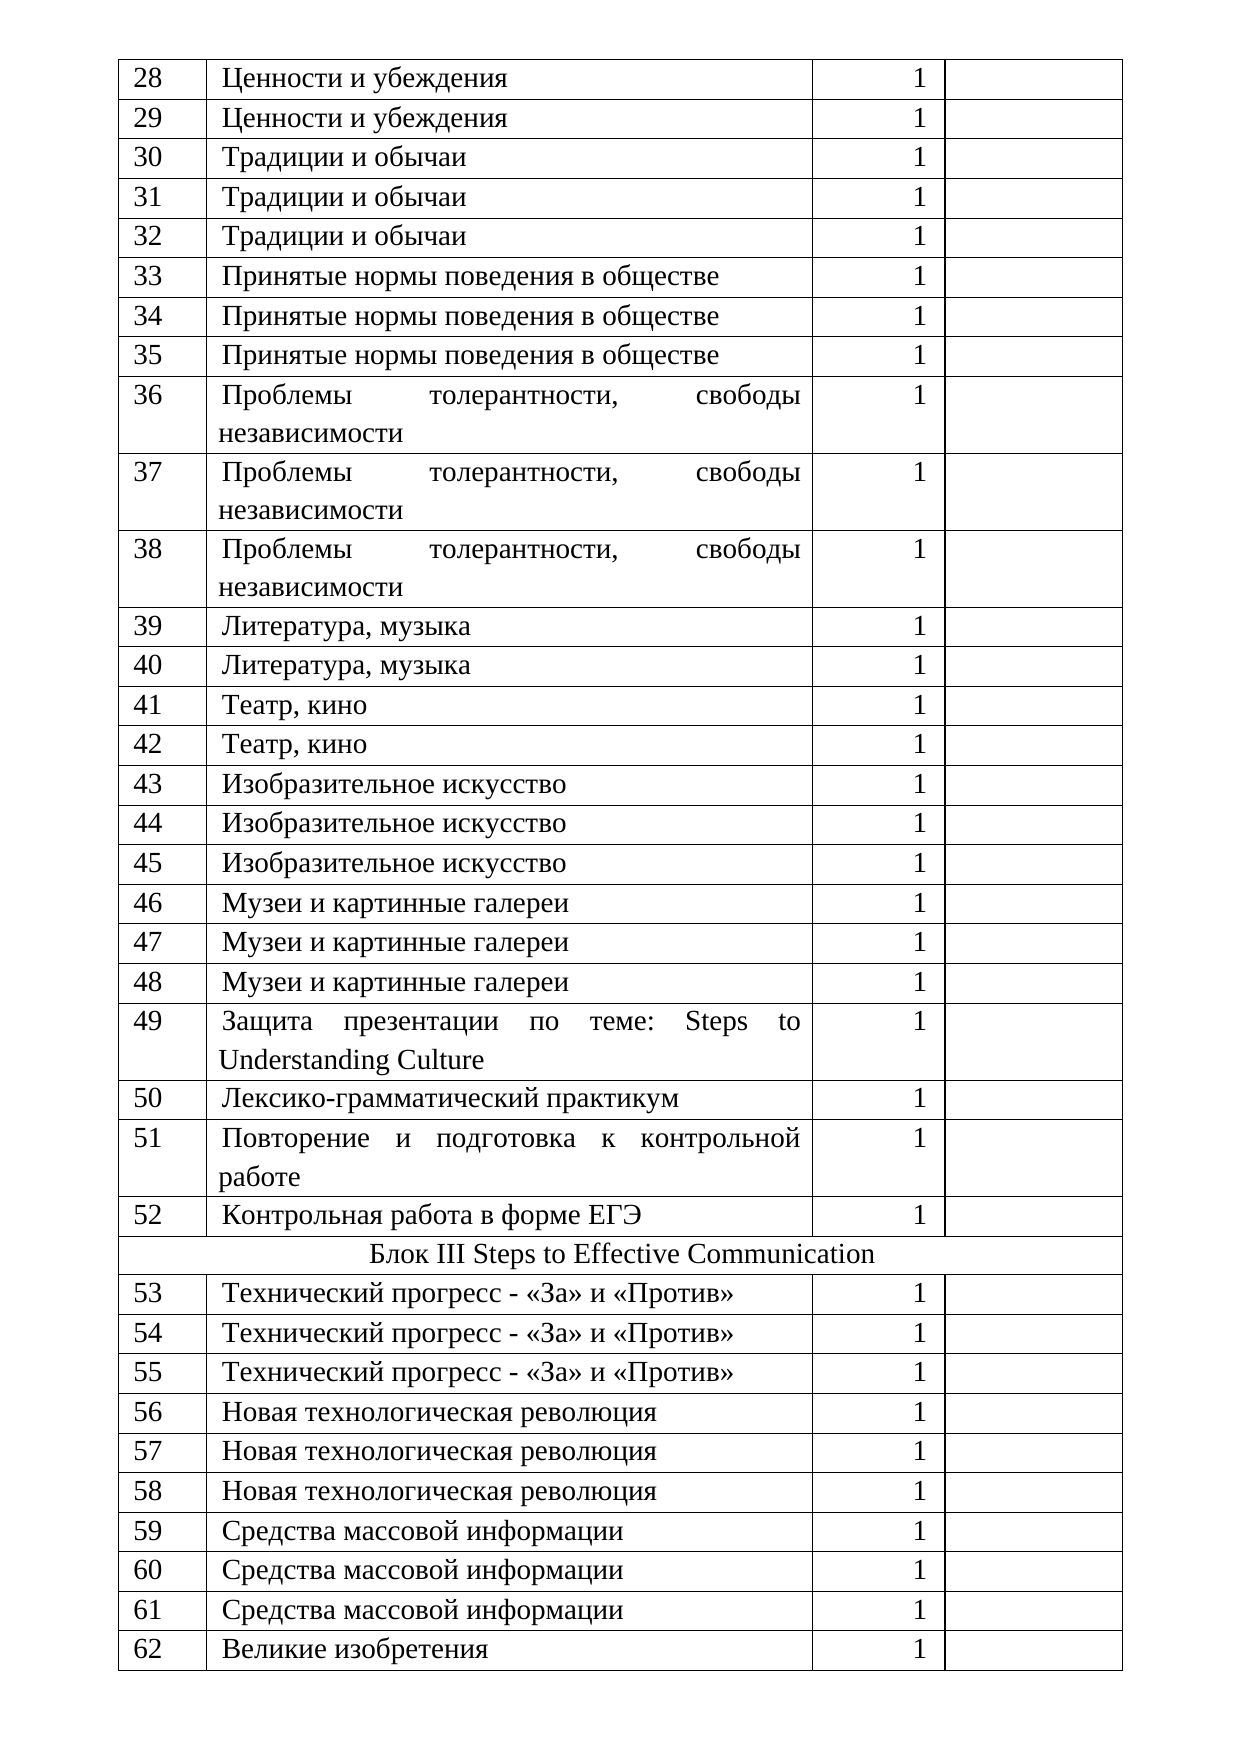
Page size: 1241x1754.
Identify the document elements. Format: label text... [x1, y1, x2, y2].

table_cell [946, 219, 1122, 257]
table_cell [946, 100, 1122, 138]
table_cell 61 [119, 1592, 206, 1630]
table_cell [946, 454, 1122, 530]
table_cell 29 [119, 100, 206, 138]
table_cell 59 [119, 1513, 206, 1551]
table_cell [946, 258, 1122, 297]
table_cell 50 [119, 1081, 206, 1119]
table_cell 51 [119, 1120, 206, 1196]
table_cell 45 [119, 845, 206, 884]
table_cell 49 [119, 1004, 206, 1079]
table_cell Проблемы толерантности, свободы независимости [207, 377, 812, 453]
table_cell 60 [119, 1552, 206, 1591]
table_cell Защита презентации по теме: Steps to Understanding Culture [207, 1004, 812, 1079]
table_cell 1 [813, 1631, 944, 1670]
table_cell Театр, кино [207, 687, 812, 725]
table_cell 33 [119, 258, 206, 297]
table_cell [946, 726, 1122, 765]
table_cell 42 [119, 726, 206, 765]
table_cell Технический прогресс - «За» и «Против» [207, 1275, 812, 1314]
table_cell 1 [813, 377, 944, 453]
table_cell 36 [119, 377, 206, 453]
table_cell 39 [119, 608, 206, 646]
table_cell 1 [813, 1473, 944, 1512]
table_cell Новая технологическая революция [207, 1394, 812, 1432]
table_cell [946, 1354, 1122, 1393]
table_cell Повторение и подготовка к контрольной работе [207, 1120, 812, 1196]
table_cell 32 [119, 219, 206, 257]
table_cell Литература, музыка [207, 647, 812, 686]
table_cell 1 [813, 1394, 944, 1432]
table_cell [946, 845, 1122, 884]
table_cell 1 [813, 1315, 944, 1353]
table_cell [946, 179, 1122, 217]
table_cell [946, 1631, 1122, 1670]
table_cell 53 [119, 1275, 206, 1314]
table_cell 38 [119, 531, 206, 607]
table_cell [946, 608, 1122, 646]
table_cell 55 [119, 1354, 206, 1393]
table_cell 56 [119, 1394, 206, 1432]
table_cell 1 [813, 647, 944, 686]
table_cell Средства массовой информации [207, 1513, 812, 1551]
table_cell Изобразительное искусство [207, 766, 812, 804]
table_cell Технический прогресс - «За» и «Против» [207, 1354, 812, 1393]
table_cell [207, 100, 812, 138]
table_cell 1 [813, 1354, 944, 1393]
table_cell Литература, музыка [207, 608, 812, 646]
table_cell 1 [813, 139, 944, 178]
table_cell [946, 60, 1122, 99]
table_cell [946, 1552, 1122, 1591]
table_cell 1 [813, 1434, 944, 1472]
table_cell 1 [813, 1275, 944, 1314]
table_cell [946, 766, 1122, 804]
table_cell Лексико-грамматический практикум [207, 1081, 812, 1119]
table_cell 48 [119, 964, 206, 1002]
table_cell Традиции и обычаи [207, 139, 812, 178]
table_cell Новая технологическая революция [207, 1434, 812, 1472]
table_cell 30 [119, 139, 206, 178]
table_cell 1 [813, 766, 944, 804]
table_cell [946, 1275, 1122, 1314]
table_cell Традиции и обычаи [207, 179, 812, 217]
table_cell 1 [813, 1197, 944, 1236]
table_cell 1 [813, 219, 944, 257]
table_cell 1 [813, 924, 944, 963]
table_cell 52 [119, 1197, 206, 1236]
table_cell 1 [813, 179, 944, 217]
table_cell 46 [119, 885, 206, 923]
table_cell Средства массовой информации [207, 1592, 812, 1630]
table_cell 1 [813, 726, 944, 765]
table_cell 41 [119, 687, 206, 725]
table_cell 1 [813, 608, 944, 646]
table_cell 28 [119, 60, 206, 99]
table_cell 43 [119, 766, 206, 804]
table_cell Принятые нормы поведения в обществе [207, 298, 812, 336]
table_cell 1 [813, 1081, 944, 1119]
table_cell Контрольная работа в форме ЕГЭ [207, 1197, 812, 1236]
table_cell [207, 60, 812, 99]
table_cell 34 [119, 298, 206, 336]
table_cell [946, 1081, 1122, 1119]
table_cell Музеи и картинные галереи [207, 885, 812, 923]
table_cell [946, 298, 1122, 336]
table_cell 1 [813, 298, 944, 336]
table_cell 40 [119, 647, 206, 686]
table_cell [946, 687, 1122, 725]
table_cell [946, 924, 1122, 963]
table_cell [946, 806, 1122, 844]
table_cell Музеи и картинные галереи [207, 924, 812, 963]
table_cell 1 [813, 885, 944, 923]
table_cell 1 [813, 1592, 944, 1630]
table_cell 47 [119, 924, 206, 963]
table_cell 54 [119, 1315, 206, 1353]
table_cell 1 [813, 531, 944, 607]
table_cell [946, 531, 1122, 607]
table_cell 1 [813, 337, 944, 376]
table_cell 1 [813, 100, 944, 138]
table_cell 31 [119, 179, 206, 217]
table_cell [946, 337, 1122, 376]
table_cell [946, 377, 1122, 453]
table_cell Театр, кино [207, 726, 812, 765]
table_cell Блок III Steps to Effective Communication [119, 1237, 1122, 1274]
table_cell Технический прогресс - «За» и «Против» [207, 1315, 812, 1353]
table_cell 62 [119, 1631, 206, 1670]
table_cell Новая технологическая революция [207, 1473, 812, 1512]
table_cell [946, 1592, 1122, 1630]
table_cell [946, 964, 1122, 1002]
table_cell Изобразительное искусство [207, 806, 812, 844]
table_cell 35 [119, 337, 206, 376]
table_cell 1 [813, 845, 944, 884]
table_cell 44 [119, 806, 206, 844]
table_cell 1 [813, 1004, 944, 1079]
table_cell 1 [813, 964, 944, 1002]
table_cell [946, 1394, 1122, 1432]
table_cell Музеи и картинные галереи [207, 964, 812, 1002]
table_cell [946, 1315, 1122, 1353]
table_cell Средства массовой информации [207, 1552, 812, 1591]
table_cell [946, 1197, 1122, 1236]
table_cell [946, 139, 1122, 178]
table_cell 57 [119, 1434, 206, 1472]
table_cell Изобразительное искусство [207, 845, 812, 884]
table_cell Традиции и обычаи [207, 219, 812, 257]
table_cell 1 [813, 806, 944, 844]
table_cell 1 [813, 1120, 944, 1196]
table_cell 37 [119, 454, 206, 530]
table_cell 1 [813, 60, 944, 99]
table_cell [946, 1513, 1122, 1551]
table_cell [946, 647, 1122, 686]
table_cell 58 [119, 1473, 206, 1512]
table_cell Принятые нормы поведения в обществе [207, 337, 812, 376]
table_cell Проблемы толерантности, свободы независимости [207, 531, 812, 607]
table_cell 1 [813, 1513, 944, 1551]
table_cell [946, 1004, 1122, 1079]
table_cell 1 [813, 1552, 944, 1591]
table_cell 1 [813, 258, 944, 297]
table_cell Проблемы толерантности, свободы независимости [207, 454, 812, 530]
table_cell Принятые нормы поведения в обществе [207, 258, 812, 297]
table_cell [946, 1434, 1122, 1472]
table_cell Великие изобретения [207, 1631, 812, 1670]
table_cell [946, 1473, 1122, 1512]
table_cell [946, 885, 1122, 923]
table_cell 1 [813, 454, 944, 530]
table_cell 1 [813, 687, 944, 725]
table_cell [946, 1120, 1122, 1196]
